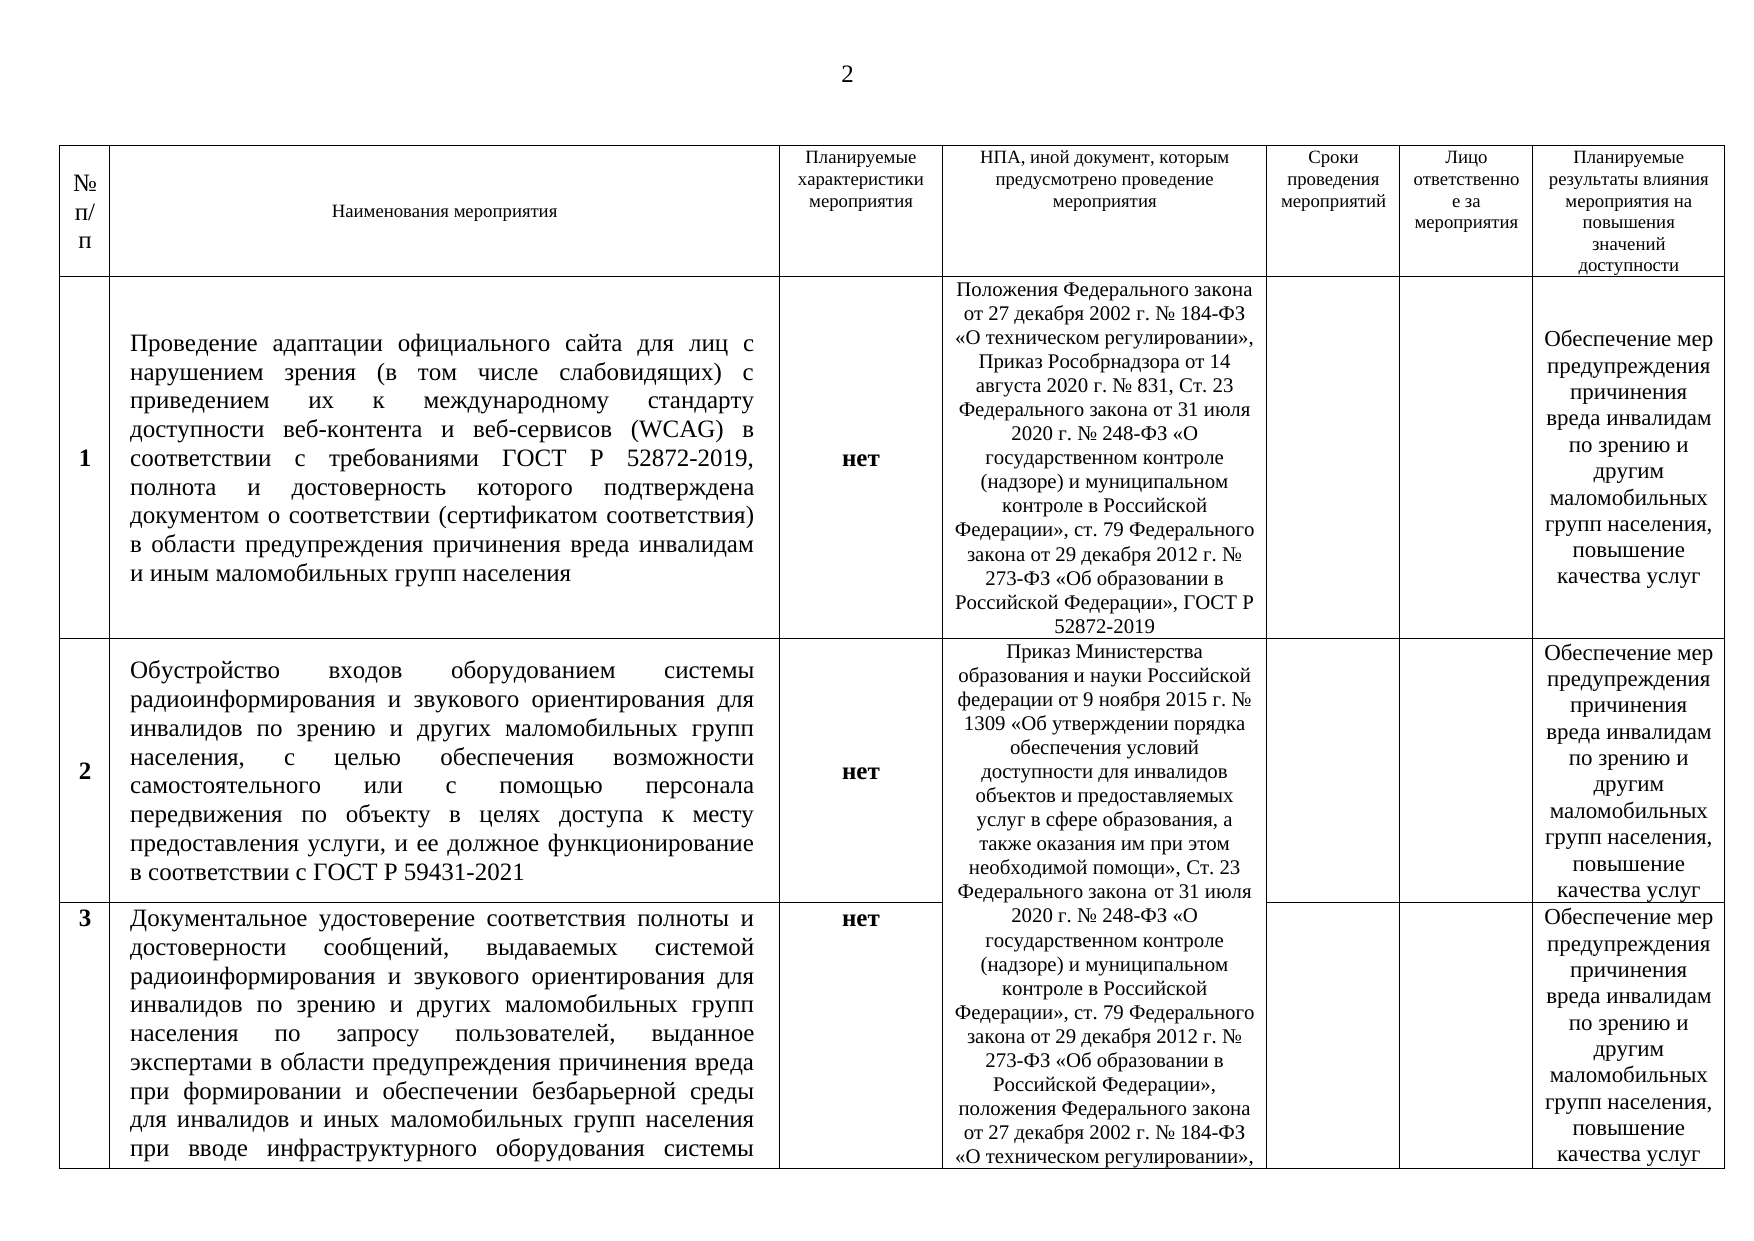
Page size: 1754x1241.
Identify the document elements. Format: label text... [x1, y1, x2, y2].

table_cell [1267, 903, 1399, 1168]
table_cell нет [780, 903, 942, 1168]
table_header № п/п [60, 146, 109, 276]
table_cell 3 [60, 903, 109, 1168]
table_cell нет [780, 639, 942, 902]
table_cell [110, 903, 779, 1168]
table_cell Обустройство входов оборудованием системы радиоинформирования и звукового ориентирования для инвалидов по зрению и других маломобильных групп населения, с целью обеспечения возможности самостоятельного или с помощью персонала передвижения по объекту в целях доступа к месту предоставления услуги, и ее должное функционирование в соответствии с ГОСТ Р 59431-2021 [110, 639, 779, 902]
table_cell Проведение адаптации официального сайта для лиц с нарушением зрения (в том числе слабовидящих) с приведением их к международному стандарту доступности веб-контента и веб-сервисов (WCAG) в соответствии с требованиями ГОСТ Р 52872-2019, полнота и достоверность которого подтверждена документом о соответствии (сертификатом соответствия) в области предупреждения причинения вреда инвалидам и иным маломобильных групп населения [110, 277, 779, 638]
table_cell нет [780, 277, 942, 638]
table_header Планируемые характеристики мероприятия [780, 146, 942, 276]
table_cell Обеспечение мер предупреждения причинения вреда инвалидам по зрению и другим маломобильных групп населения, повышение качества услуг [1533, 277, 1724, 638]
table_cell [1267, 277, 1399, 638]
table_cell [1400, 639, 1532, 902]
table_cell Приказ Министерства образования и науки Российской федерации от 9 ноября 2015 г. № 1309 «Об утверждении порядка обеспечения условий доступности для инвалидов объектов и предоставляемых услуг в сфере образования, а также оказания им при этом необходимой помощи», Ст. 23 Федерального закона от 31 июля 2020 г. № 248-ФЗ «О государственном контроле (надзоре) и муниципальном контроле в Российской Федерации», ст. 79 Федерального закона от 29 декабря 2012 г. № 273-ФЗ «Об образовании в Российской Федерации», положения Федерального закона от 27 декабря 2002 г. № 184-ФЗ «О техническом регулировании», положения Федерального закона от 24 ноября 1995 г. № 181-ФЗ «О социальной защите инвалидов в Российской Федерации», положения Федерального закона от 30 декабря 2009 г. № 384-ФЗ «Технический регламент о безопасности зданий и сооружений», положения приказа Росстата от 25 января 2021 г. № 30 «Об утверждении формы федерального статистического наблюдения … об индексе качества городской среды», СП 59.13330.2020, СП 136.13330.2012, ГОСТ Р 59431-2021, ГОСТ ISO/IEC 17000-2012 и др. [943, 639, 1266, 1168]
table_cell Обеспечение мер предупреждения причинения вреда инвалидам по зрению и другим маломобильных групп населения, повышение качества услуг [1533, 639, 1724, 902]
table_cell Положения Федерального закона от 27 декабря 2002 г. № 184-ФЗ «О техническом регулировании», Приказ Рособрнадзора от 14 августа 2020 г. № 831, Ст. 23 Федерального закона от 31 июля 2020 г. № 248-ФЗ «О государственном контроле (надзоре) и муниципальном контроле в Российской Федерации», ст. 79 Федерального закона от 29 декабря 2012 г. № 273-ФЗ «Об образовании в Российской Федерации», ГОСТ Р 52872-2019 [943, 277, 1266, 638]
table_header НПА, иной документ, которым предусмотрено проведение мероприятия [943, 146, 1266, 276]
table_cell 2 [60, 639, 109, 902]
table_header Лицо ответственное за мероприятия [1400, 146, 1532, 276]
table_cell [1400, 277, 1532, 638]
table_cell [1400, 903, 1532, 1168]
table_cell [1533, 903, 1724, 1168]
table_header Наименования мероприятия [110, 146, 779, 276]
table_header Планируемые результаты влияния мероприятия на повышения значений доступности [1533, 146, 1724, 276]
table_header Сроки проведения мероприятий [1267, 146, 1399, 276]
table_cell [1267, 639, 1399, 902]
table_cell 1 [60, 277, 109, 638]
